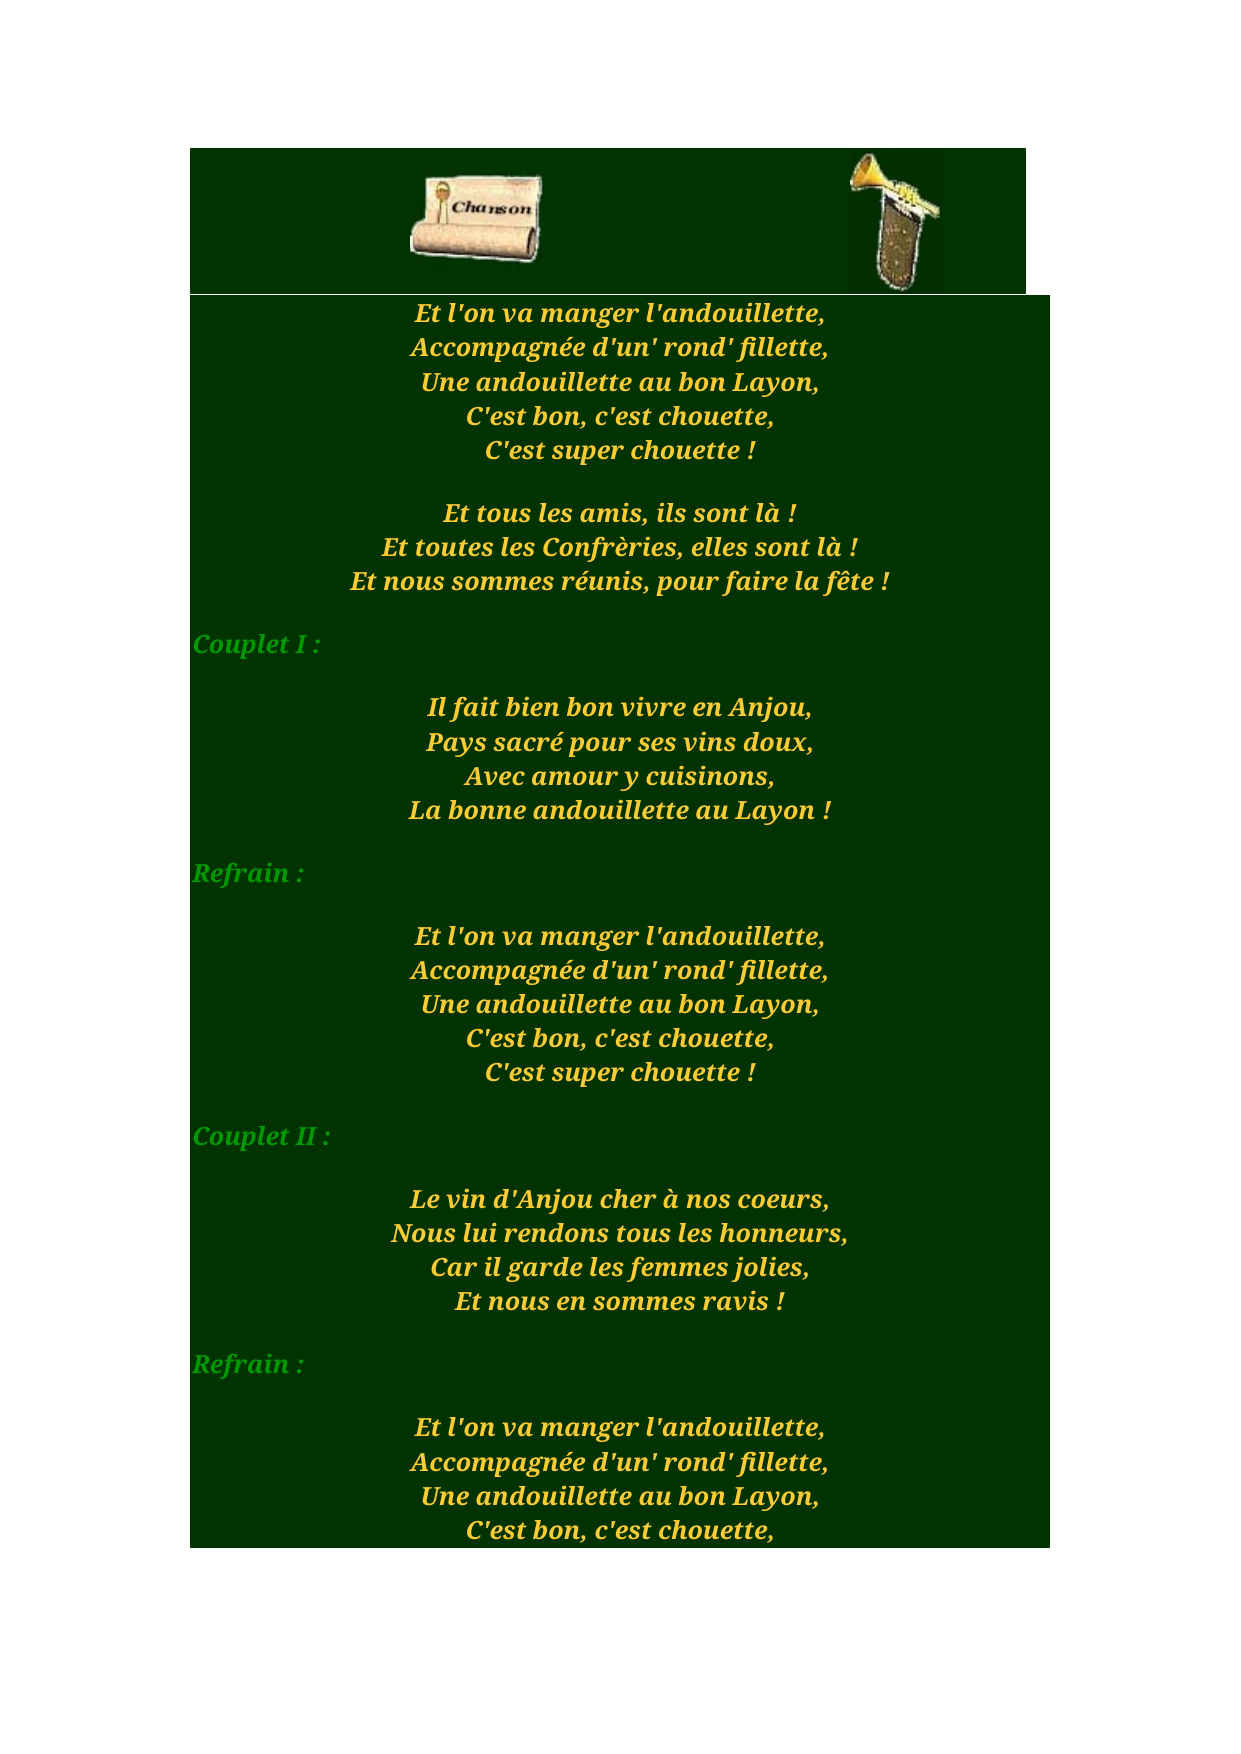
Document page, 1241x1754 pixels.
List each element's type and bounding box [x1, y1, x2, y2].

table_header [190, 148, 766, 294]
picture [850, 149, 943, 293]
picture [410, 171, 547, 271]
table_cell [190, 295, 1050, 1548]
table_header [766, 148, 1026, 294]
